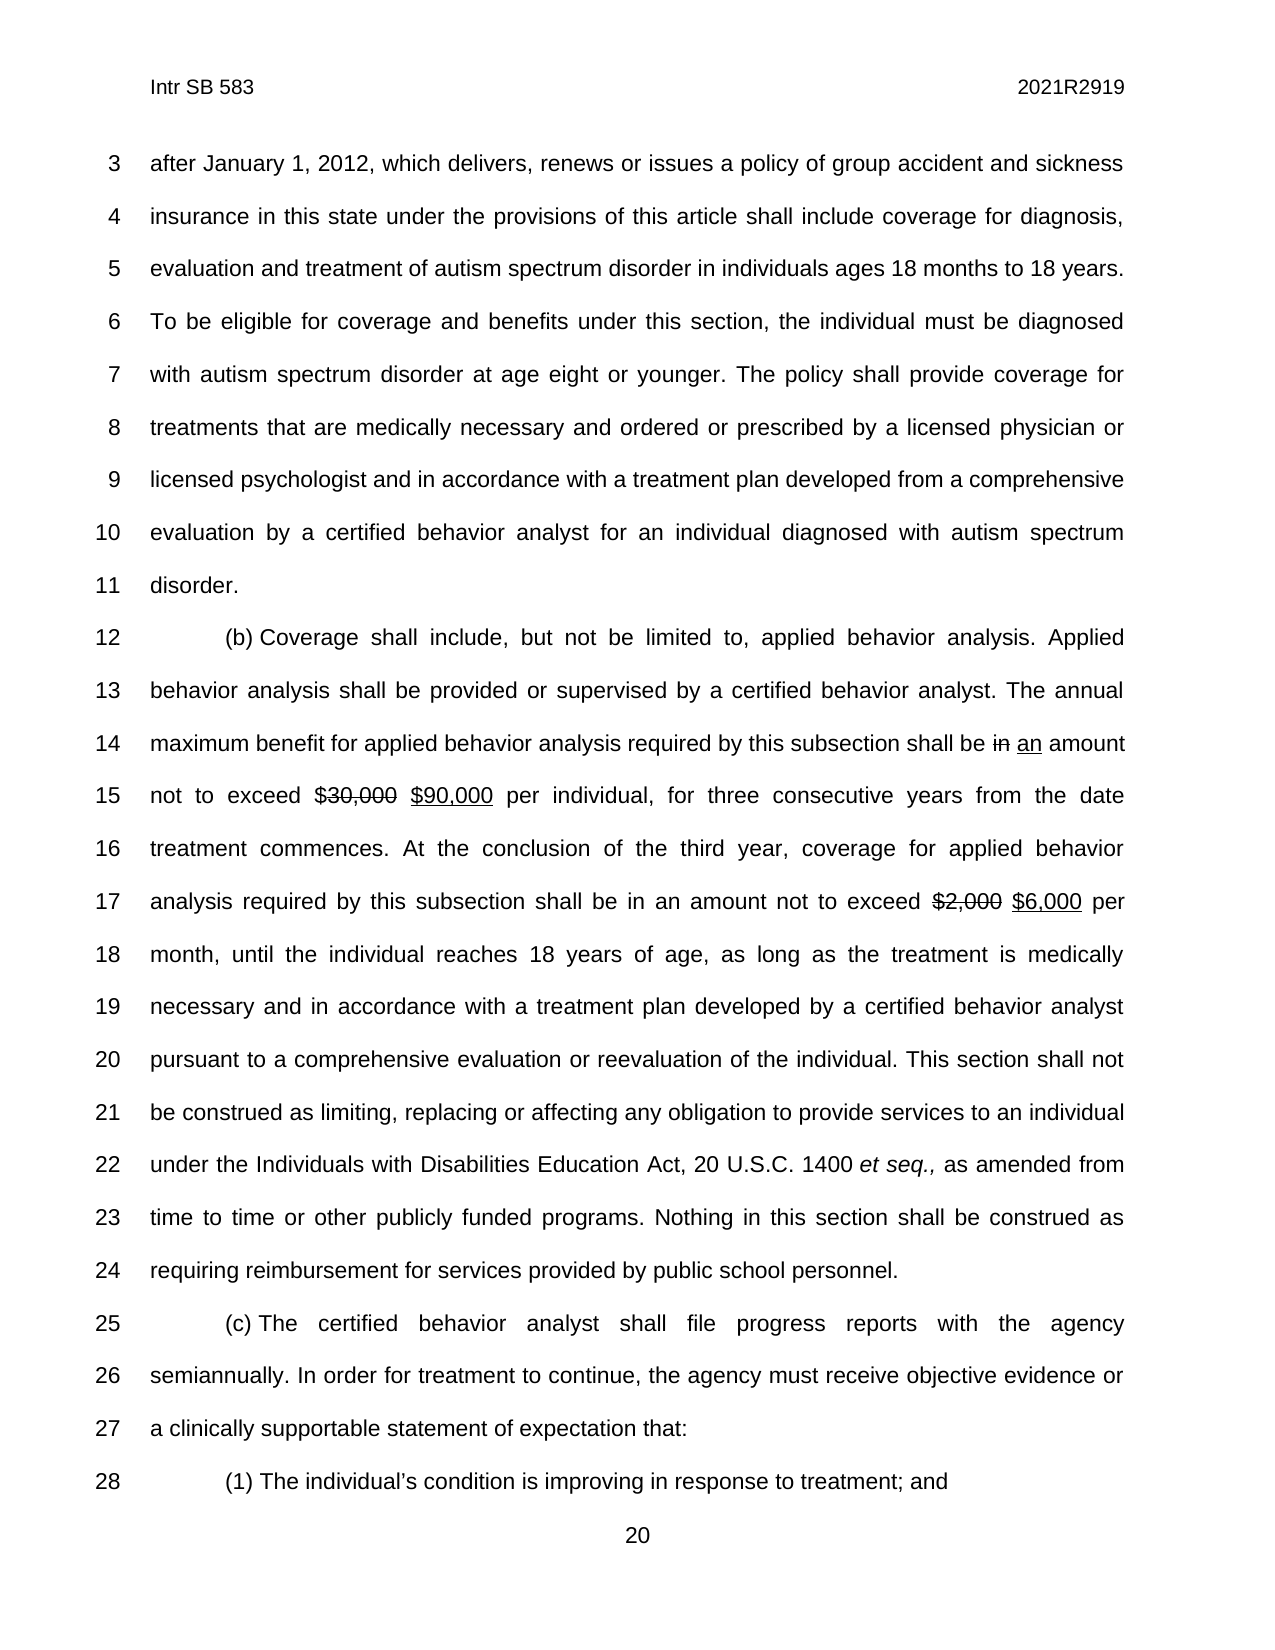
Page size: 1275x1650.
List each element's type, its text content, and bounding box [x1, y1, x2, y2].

text (b) Coverage shall include, but not be limited to, applied behavior analysis. Applied behavior analysis shall be provided or supervised by a certified behavior analyst. The annual maximum benefit for applied behavior analysis required by this subsection shall be in an amount not to exceed $30,000 $90,000 per individual, for three consecutive years from the date treatment commences. At the conclusion of the third year, coverage for applied behavior analysis required by this subsection shall be in an amount not to exceed $2,000 $6,000 per month, until the individual reaches 18 years of age, as long as the treatment is medically necessary and in accordance with a treatment plan developed by a certified behavior analyst pursuant to a comprehensive evaluation or reevaluation of the individual. This section shall not be construed as limiting, replacing or affecting any obligation to provide services to an individual under the Individuals with Disabilities Education Act, 20 U.S.C. 1400 et seq., as amended from time to time or other publicly funded programs. Nothing in this section shall be construed as requiring reimbursement for services provided by public school personnel. [150, 624, 1125, 1283]
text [150, 150, 1125, 598]
text (1) The individual’s condition is improving in response to treatment; and [150, 1468, 1125, 1494]
text (c) The certified behavior analyst shall file progress reports with the agency semiannually. In order for treatment to continue, the agency must receive objective evidence or a clinically supportable statement of expectation that: [150, 1309, 1125, 1441]
